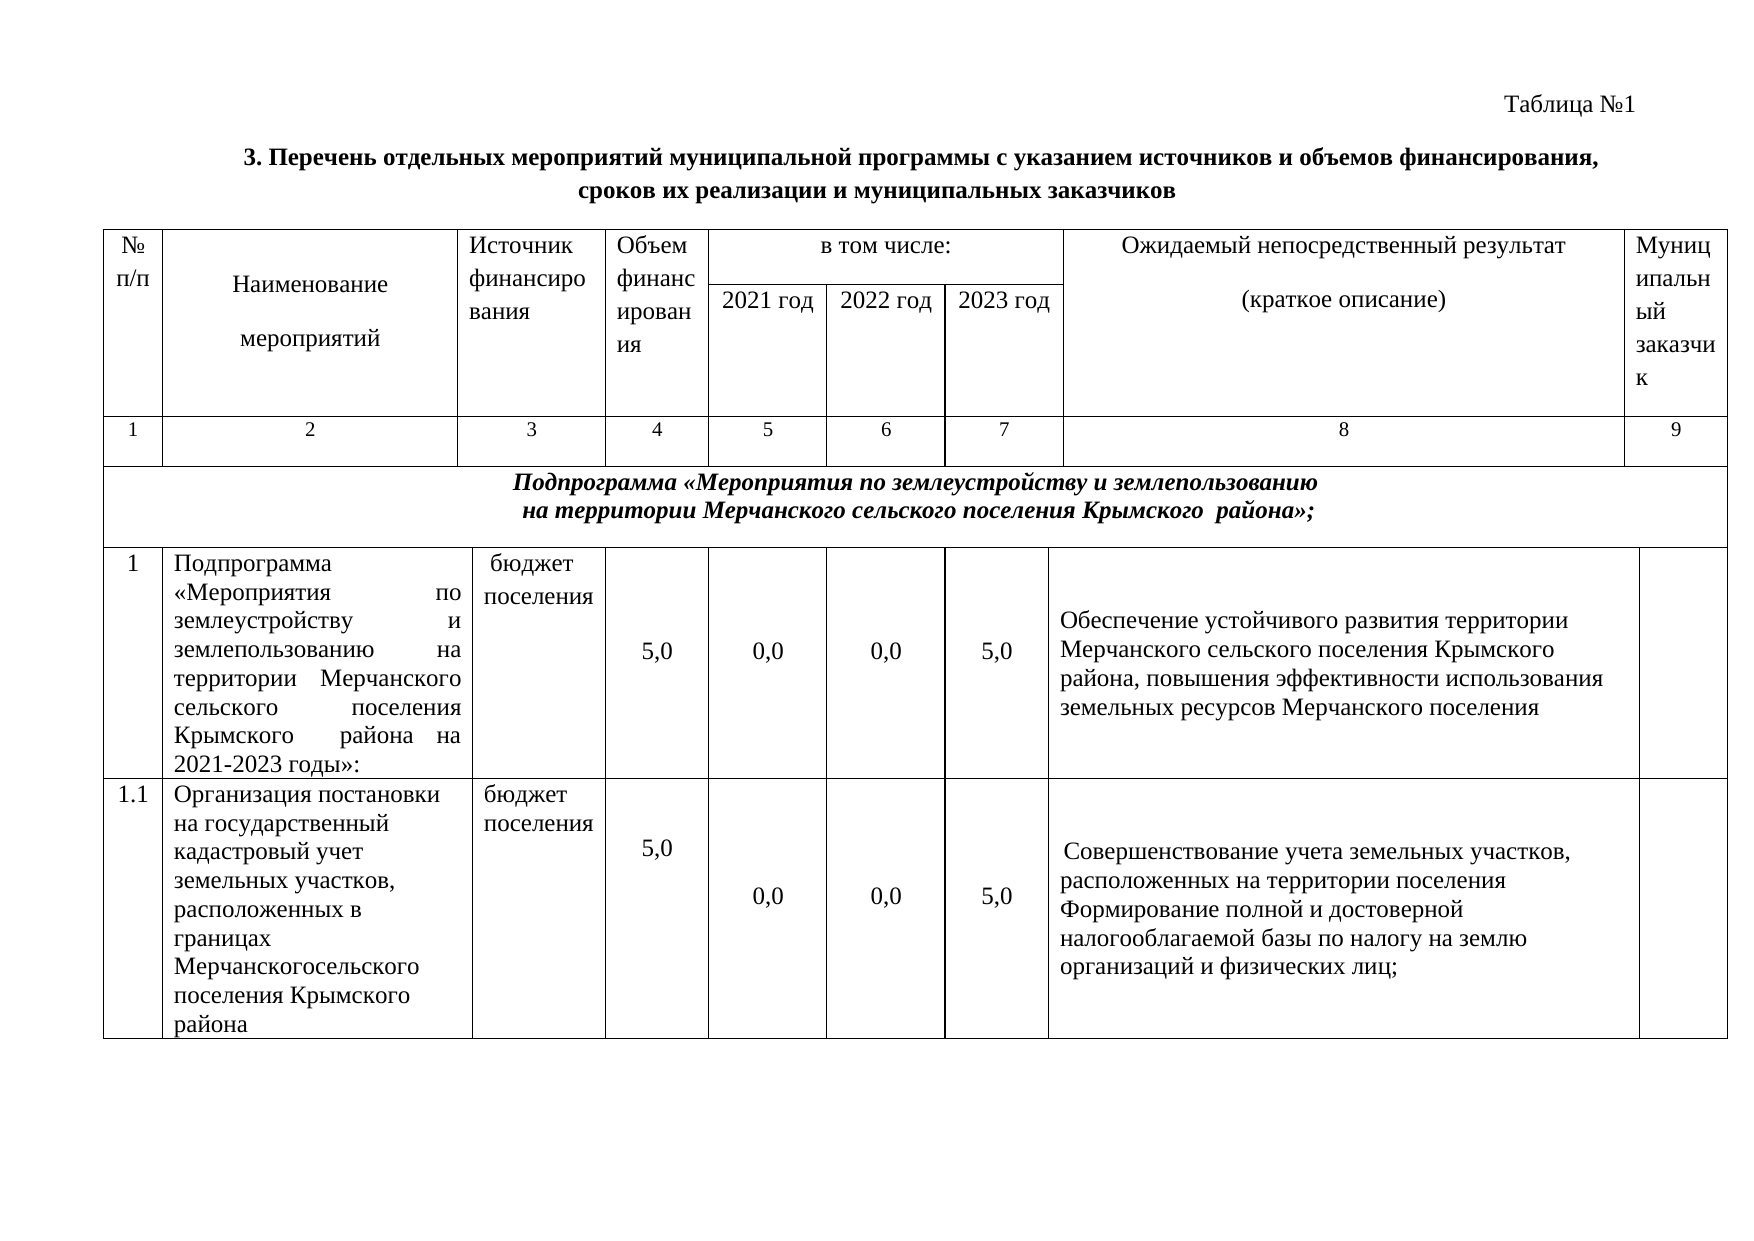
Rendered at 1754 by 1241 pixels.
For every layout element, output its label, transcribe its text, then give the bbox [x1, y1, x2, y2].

table_cell бюджет поселения [473, 548, 605, 778]
table_cell 5,0 [946, 548, 1048, 778]
table_cell 0,0 [827, 779, 944, 1038]
table_header Объем финансирования [606, 230, 708, 416]
table_cell 8 [1064, 417, 1624, 466]
table_cell 0,0 [827, 548, 944, 778]
table_header № п/п [104, 230, 162, 416]
text 3. Перечень отдельных мероприятий муниципальной программы с указанием источников и объемов финансирования, сроков их реализации и муниципальных заказчиков [118, 142, 1636, 204]
table_cell 1 [104, 548, 162, 778]
table_cell 7 [946, 417, 1063, 466]
table_header в том числе: [709, 230, 1063, 284]
table_cell 2 [163, 417, 457, 466]
table_header Наименование мероприятий [163, 230, 457, 416]
table_cell Совершенствование учета земельных участков, расположенных на территории поселения Формирование полной и достоверной налогооблагаемой базы по налогу на землю организаций и физических лиц; [1049, 779, 1639, 1038]
table_cell 4 [606, 417, 708, 466]
table_cell 6 [827, 417, 944, 466]
table_cell 1.1 [104, 779, 162, 1038]
table_cell 5 [709, 417, 826, 466]
table_cell Подпрограмма «Мероприятия по землеустройству и землепользованию на территории Мерчанского сельского поселения Крымского района»; [104, 467, 1727, 547]
table_cell 0,0 [709, 548, 826, 778]
table_cell 3 [458, 417, 605, 466]
table_cell 5,0 [946, 779, 1048, 1038]
table_cell 5,0 [606, 779, 708, 1038]
table_cell 2023 год [946, 285, 1063, 416]
table_header Ожидаемый непосредственный результат (краткое описание) [1064, 230, 1624, 416]
text Таблица №1 [118, 89, 1636, 117]
table_header Муниципальный заказчик [1625, 230, 1727, 416]
table_cell 2022 год [827, 285, 944, 416]
table_cell 9 [1625, 417, 1727, 466]
table_cell 5,0 [606, 548, 708, 778]
table_cell [1640, 779, 1727, 1038]
table_cell Обеспечение устойчивого развития территории Мерчанского сельского поселения Крымского района, повышения эффективности использования земельных ресурсов Мерчанского поселения [1049, 548, 1639, 778]
table_cell [1640, 548, 1727, 778]
table_cell Подпрограмма «Мероприятия по землеустройству и землепользованию на территории Мерчанского сельского поселения Крымского района на 2021-2023 годы»: [163, 548, 472, 778]
table_header Источник финансирования [458, 230, 605, 416]
table_cell бюджет поселения [473, 779, 605, 1038]
table_cell 1 [104, 417, 162, 466]
table_cell 0,0 [709, 779, 826, 1038]
table_cell 2021 год [709, 285, 826, 416]
table_cell Организация постановки на государственный кадастровый учет земельных участков, расположенных в границах Мерчанскогосельского поселения Крымского района [163, 779, 472, 1038]
